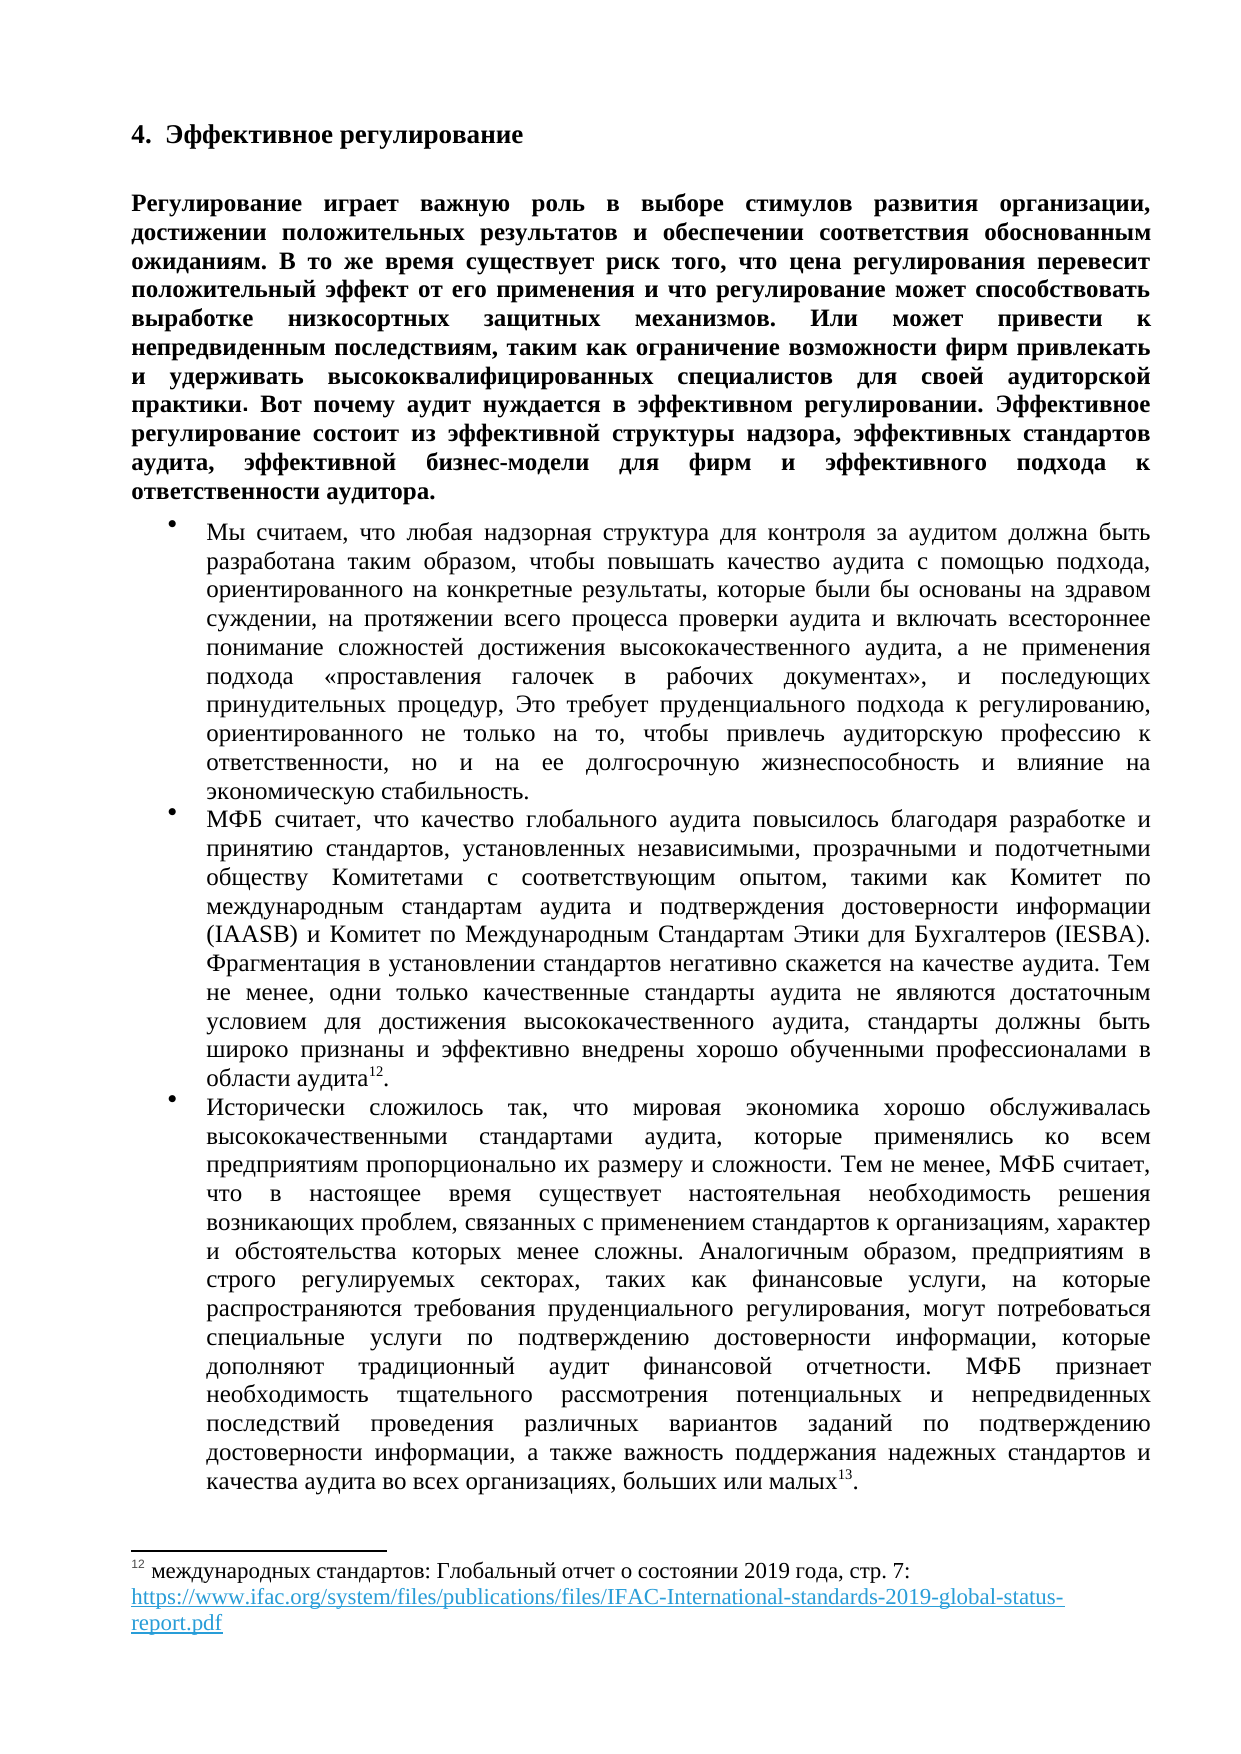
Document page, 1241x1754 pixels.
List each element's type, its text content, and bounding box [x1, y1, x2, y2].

list Мы считаем, что любая надзорная структура для контроля за аудитом должна быть разработана таким образом, чтобы повышать качество аудита с помощью подхода, ориентированного на конкретные результаты, которые были бы основаны на здравом суждении, на протяжении всего процесса проверки аудита и включать всестороннее понимание сложностей достижения высококачественного аудита, а не применения подхода «проставления галочек в рабочих документах», и последующих принудительных процедур, Это требует пруденциального подхода к регулированию, ориентированного не только на то, чтобы привлечь аудиторскую профессию к ответственности, но и на ее долгосрочную жизнеспособность и влияние на экономическую стабильность. [169, 517, 1152, 804]
list Исторически сложилось так, что мировая экономика хорошо обслуживалась высококачественными стандартами аудита, которые применялись ко всем предприятиям пропорционально их размеру и сложности. Тем не менее, МФБ считает, что в настоящее время существует настоятельная необходимость решения возникающих проблем, связанных с применением стандартов к организациям, характер и обстоятельства которых менее сложны. Аналогичным образом, предприятиям в строго регулируемых секторах, таких как финансовые услуги, на которые распространяются требования пруденциального регулирования, могут потребоваться специальные услуги по подтверждению достоверности информации, которые дополняют традиционный аудит финансовой отчетности. МФБ признает необходимость тщательного рассмотрения потенциальных и непредвиденных последствий проведения различных вариантов заданий по подтверждению достоверности информации, а также важность поддержания надежных стандартов и качества аудита во всех организациях, больших или малых. [169, 1092, 1152, 1494]
list МФБ считает, что качество глобального аудита повысилось благодаря разработке и принятию стандартов, установленных независимыми, прозрачными и подотчетными обществу Комитетами с соответствующим опытом, такими как Комитет по международным стандартам аудита и подтверждения достоверности информации (IAASB) и Комитет по Международным Стандартам Этики для Бухгалтеров (IESBA). Фрагментация в установлении стандартов негативно скажется на качестве аудита. Тем не менее, одни только качественные стандарты аудита не являются достаточным условием для достижения высококачественного аудита, стандарты должны быть широко признаны и эффективно внедрены хорошо обученными профессионалами в области аудита. [169, 804, 1152, 1092]
subtitle 4. Эффективное регулирование [131, 118, 1152, 149]
text Регулирование играет важную роль в выборе стимулов развития организации, достижении положительных результатов и обеспечении соответствия обоснованным ожиданиям. В то же время существует риск того, что цена регулирования перевесит положительный эффект от его применения и что регулирование может способствовать выработке низкосортных защитных механизмов. Или может привести к непредвиденным последствиям, таким как ограничение возможности фирм привлекать и удерживать высококвалифицированных специалистов для своей аудиторской практики. Вот почему аудит нуждается в эффективном регулировании. Эффективное регулирование состоит из эффективной структуры надзора, эффективных стандартов аудита, эффективной бизнес-модели для фирм и эффективного подхода к ответственности аудитора. [131, 188, 1152, 504]
